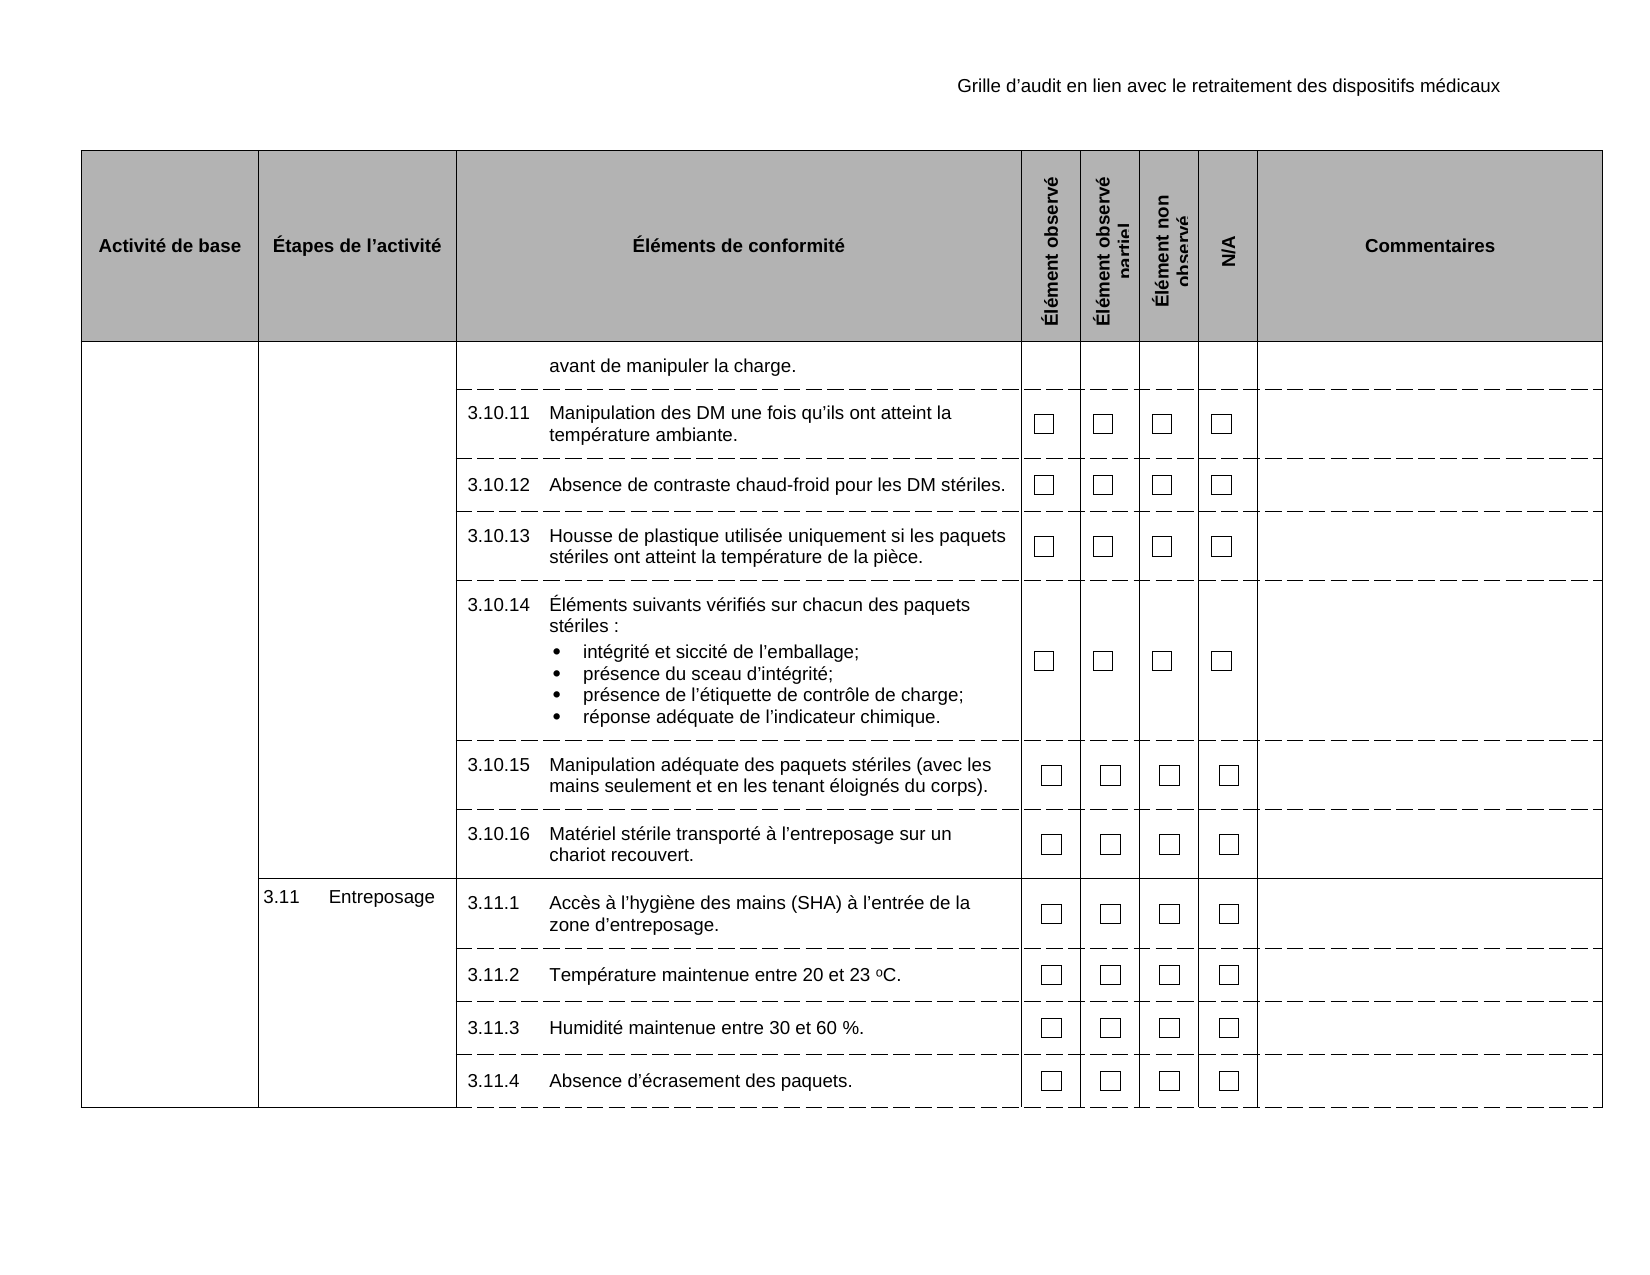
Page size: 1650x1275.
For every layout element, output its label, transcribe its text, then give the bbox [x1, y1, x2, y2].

table_header Élément observé partiel [1081, 151, 1139, 341]
table_cell 3.11.1 Accès à l’hygiène des mains (SHA) à l’entrée de la zone d’entreposage. [457, 879, 1021, 947]
table_cell [1081, 511, 1139, 580]
table_cell [1199, 342, 1257, 388]
table_cell [1258, 458, 1602, 511]
table_cell [1199, 511, 1257, 580]
table_cell [1081, 342, 1139, 388]
table_cell [1081, 458, 1139, 511]
table_cell [1199, 389, 1257, 458]
table_cell [1081, 948, 1139, 1001]
table_cell [1199, 809, 1257, 878]
table_cell [1022, 389, 1080, 458]
table_cell 3.10.11 Manipulation des DM une fois qu’ils ont atteint la température ambiante. [457, 389, 1021, 458]
table_cell [1022, 740, 1080, 809]
table_cell [1081, 809, 1139, 878]
table_cell [1022, 879, 1080, 947]
table_cell [1022, 1001, 1080, 1054]
table_cell [1199, 580, 1257, 740]
table_cell [1022, 511, 1080, 580]
table_cell [1258, 879, 1602, 947]
table_cell [1199, 740, 1257, 809]
table_cell [1022, 580, 1080, 740]
table_cell [1258, 948, 1602, 1001]
table_cell [1140, 511, 1198, 580]
table_cell [1199, 458, 1257, 511]
table_cell [1081, 580, 1139, 740]
table_cell [1140, 342, 1198, 388]
table_cell [1258, 511, 1602, 580]
table_cell 3.10.14 Éléments suivants vérifiés sur chacun des paquets stériles : intégrité et siccité de l’emballage; présence du sceau d’intégrité; présence de l’étiquette de contrôle de charge; réponse adéquate de l’indicateur chimique. [457, 580, 1021, 740]
table_cell [1140, 389, 1198, 458]
table_cell [1081, 1001, 1139, 1054]
table_cell [1081, 740, 1139, 809]
table_cell [1140, 458, 1198, 511]
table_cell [457, 342, 1021, 388]
table_cell 3.11.3 Humidité maintenue entre 30 et 60 %. [457, 1001, 1021, 1054]
table_cell 3.10.13 Housse de plastique utilisée uniquement si les paquets stériles ont atteint la température de la pièce. [457, 511, 1021, 580]
table_header Éléments de conformité [457, 151, 1021, 341]
table_cell 3.10.15 Manipulation adéquate des paquets stériles (avec les mains seulement et en les tenant éloignés du corps). [457, 740, 1021, 809]
table_cell [1081, 1054, 1139, 1107]
table_cell [1199, 948, 1257, 1001]
table_cell [1140, 1054, 1198, 1107]
table_cell [1140, 879, 1198, 947]
table_cell [1022, 809, 1080, 878]
table_cell [1199, 879, 1257, 947]
table_cell [1140, 809, 1198, 878]
table_cell [1258, 342, 1602, 388]
table_cell 3.11.4 Absence d’écrasement des paquets. [457, 1054, 1021, 1107]
table_cell [1199, 1001, 1257, 1054]
table_cell [1140, 580, 1198, 740]
table_cell [1258, 740, 1602, 809]
table_cell [1022, 948, 1080, 1001]
table_cell 3.10.12 Absence de contraste chaud-froid pour les DM stériles. [457, 458, 1021, 511]
table_cell [1258, 1054, 1602, 1107]
table_cell [1258, 580, 1602, 740]
table_header Élément non observé [1140, 151, 1198, 341]
table_header N/A [1199, 151, 1257, 341]
table_cell [1022, 458, 1080, 511]
table_cell [1022, 342, 1080, 388]
table_cell [1140, 948, 1198, 1001]
table_cell [1140, 740, 1198, 809]
table_cell [1199, 1054, 1257, 1107]
table_header Élément observé [1022, 151, 1080, 341]
table_cell [1022, 1054, 1080, 1107]
table_header Commentaires [1258, 151, 1602, 341]
table_cell 3.11 Entreposage [259, 879, 456, 1107]
table_cell [1081, 879, 1139, 947]
table_cell [1258, 389, 1602, 458]
table_cell 3.11.2 Température maintenue entre 20 et 23 ᵒC. [457, 948, 1021, 1001]
table_cell 3.10.16 Matériel stérile transporté à l’entreposage sur un chariot recouvert. [457, 809, 1021, 878]
table_header Activité de base [82, 151, 258, 341]
table_cell [1081, 389, 1139, 458]
table_cell [1258, 1001, 1602, 1054]
table_header Étapes de l’activité [259, 151, 456, 341]
table_cell [1140, 1001, 1198, 1054]
table_cell [1258, 809, 1602, 878]
